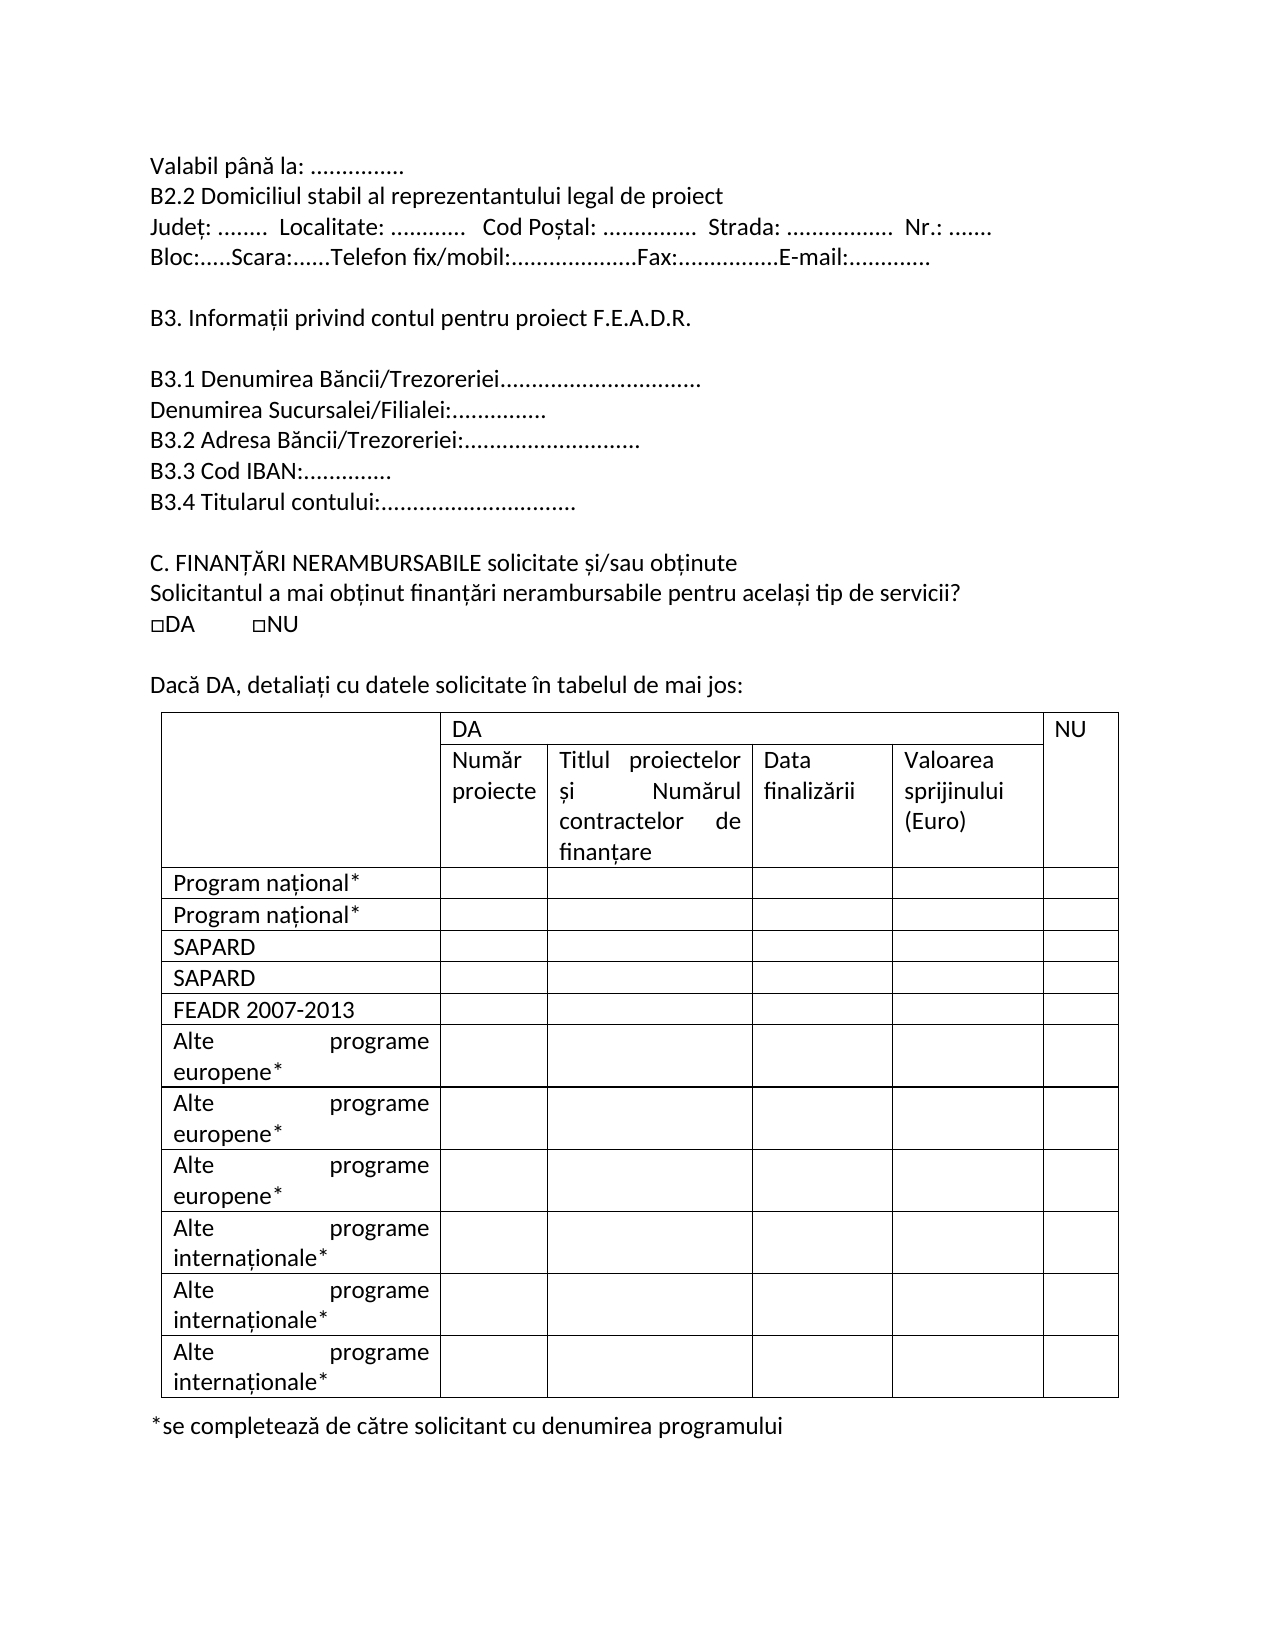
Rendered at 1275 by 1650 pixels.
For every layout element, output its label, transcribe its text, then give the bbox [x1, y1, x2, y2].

text B2.2 Domiciliul stabil al reprezentantului legal de proiect [150, 181, 1125, 211]
text Solicitantul a mai obținut finanțări nerambursabile pentru același tip de servicii? [150, 577, 1125, 608]
table_cell [548, 994, 752, 1024]
table_cell Alte programe europene* [162, 1088, 440, 1148]
table_cell [441, 1336, 547, 1397]
table_cell [753, 1025, 892, 1086]
table_cell Valoarea sprijinului (Euro) [893, 745, 1043, 867]
table_cell [548, 1150, 752, 1211]
table_cell [893, 1274, 1043, 1335]
table_cell [1044, 1212, 1118, 1273]
table_cell [548, 962, 752, 993]
text *se completează de către solicitant cu denumirea programului [150, 1410, 1125, 1441]
table_cell Program național* [162, 868, 440, 898]
table_cell [893, 1336, 1043, 1397]
table_cell Titlul proiectelor și Numărul contractelor de finanțare [548, 745, 752, 867]
table_header [162, 713, 440, 867]
table_cell [1044, 1150, 1118, 1211]
table_cell [548, 1025, 752, 1086]
table_cell Alte programe internaționale* [162, 1274, 440, 1335]
table_cell [893, 868, 1043, 898]
table_cell [441, 1274, 547, 1335]
table_cell [441, 962, 547, 993]
table_cell [1044, 931, 1118, 961]
table_cell FEADR 2007-2013 [162, 994, 440, 1024]
table_cell [548, 868, 752, 898]
table_cell [548, 931, 752, 961]
table_cell [893, 1212, 1043, 1273]
table_cell [753, 994, 892, 1024]
table_header DA [441, 713, 1043, 743]
table_cell [548, 899, 752, 930]
text Denumirea Sucursalei/Filialei:............... [150, 394, 1125, 425]
table_header NU [1044, 713, 1118, 867]
table_cell [1044, 1336, 1118, 1397]
table_cell Alte programe internaționale* [162, 1212, 440, 1273]
table_cell Program național* [162, 899, 440, 930]
table_cell Data finalizării [753, 745, 892, 867]
table_cell [893, 962, 1043, 993]
text B3.2 Adresa Băncii/Trezoreriei:............................ [150, 425, 1125, 455]
table_cell [753, 899, 892, 930]
table_cell [893, 1150, 1043, 1211]
table_cell [753, 1336, 892, 1397]
table_cell [893, 899, 1043, 930]
table_cell [441, 899, 547, 930]
text Județ: ........ Localitate: ............ Cod Poștal: ............... Strada: ................. Nr.: ....... [150, 211, 1125, 242]
table_cell [441, 1088, 547, 1148]
table_cell [441, 1025, 547, 1086]
table_cell [753, 1088, 892, 1148]
table_cell [548, 1212, 752, 1273]
table_cell [548, 1274, 752, 1335]
text Valabil până la: ............... [150, 150, 1125, 181]
text Bloc:.....Scara:......Telefon fix/mobil:....................Fax:................E-mail:............. [150, 242, 1125, 272]
table_cell [893, 1025, 1043, 1086]
table_cell [753, 868, 892, 898]
table_cell [753, 1212, 892, 1273]
table_cell [1044, 1274, 1118, 1335]
text B3.3 Cod IBAN:.............. [150, 455, 1125, 486]
table_cell [1044, 899, 1118, 930]
table_cell SAPARD [162, 931, 440, 961]
table_cell [1044, 1088, 1118, 1148]
text Dacă DA, detaliați cu datele solicitate în tabelul de mai jos: [150, 669, 1125, 699]
table_cell [441, 868, 547, 898]
table_cell [753, 1274, 892, 1335]
table_cell [1044, 868, 1118, 898]
table_cell [548, 1088, 752, 1148]
table_cell Alte programe internaționale* [162, 1336, 440, 1397]
text B3.1 Denumirea Băncii/Trezoreriei................................ [150, 364, 1125, 394]
table_cell [548, 1336, 752, 1397]
table_cell [441, 931, 547, 961]
table_cell [441, 1212, 547, 1273]
table_cell [1044, 1025, 1118, 1086]
table_cell [1044, 994, 1118, 1024]
table_cell [753, 962, 892, 993]
text C. FINANȚĂRI NERAMBURSABILE solicitate și/sau obținute [150, 547, 1125, 577]
table_cell Alte programe europene* [162, 1025, 440, 1086]
table_cell [753, 931, 892, 961]
table_cell [441, 994, 547, 1024]
text □DA □NU [150, 608, 1125, 638]
table_cell [1044, 962, 1118, 993]
text B3.4 Titularul contului:............................... [150, 486, 1125, 516]
table_cell [893, 994, 1043, 1024]
table_cell [893, 931, 1043, 961]
table_cell Număr proiecte [441, 745, 547, 867]
table_cell Alte programe europene* [162, 1150, 440, 1211]
table_cell [753, 1150, 892, 1211]
table_cell [893, 1088, 1043, 1148]
table_cell [441, 1150, 547, 1211]
table_cell SAPARD [162, 962, 440, 993]
text B3. Informații privind contul pentru proiect F.E.A.D.R. [150, 303, 1125, 333]
